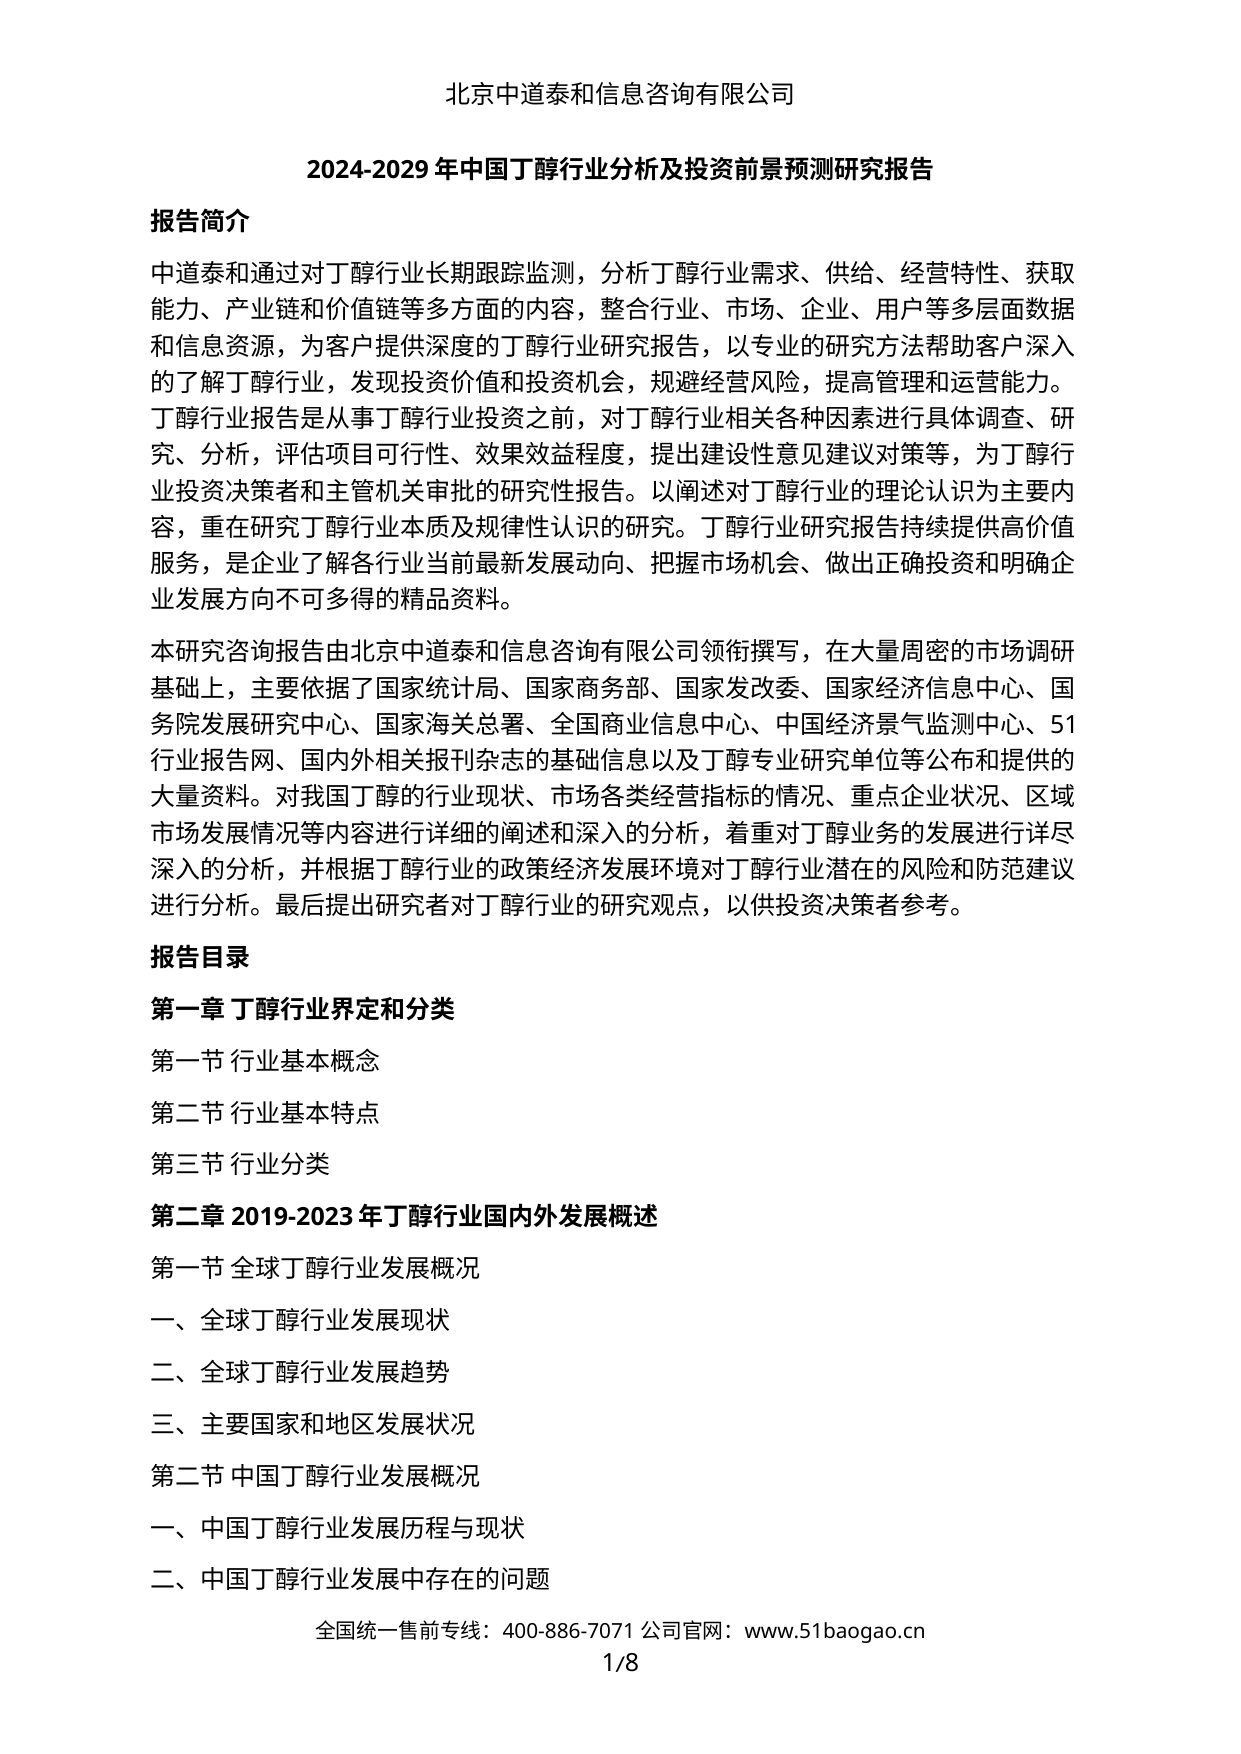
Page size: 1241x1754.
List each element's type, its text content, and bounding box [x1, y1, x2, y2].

text 第二节 行业基本特点 [150, 1093, 1090, 1129]
text 报告目录 [150, 937, 1090, 974]
text 2024-2029年中国丁醇行业分析及投资前景预测研究报告 [150, 150, 1090, 186]
text 二、中国丁醇行业发展中存在的问题 [150, 1560, 1090, 1596]
text 第二章 2019-2023年丁醇行业国内外发展概述 [150, 1197, 1090, 1233]
text 本研究咨询报告由北京中道泰和信息咨询有限公司领衔撰写，在大量周密的市场调研基础上，主要依据了国家统计局、国家商务部、国家发改委、国家经济信息中心、国务院发展研究中心、国家海关总署、全国商业信息中心、中国经济景气监测中心、51行业报告网、国内外相关报刊杂志的基础信息以及丁醇专业研究单位等公布和提供的大量资料。对我国丁醇的行业现状、市场各类经营指标的情况、重点企业状况、区域市场发展情况等内容进行详细的阐述和深入的分析，着重对丁醇业务的发展进行详尽深入的分析，并根据丁醇行业的政策经济发展环境对丁醇行业潜在的风险和防范建议进行分析。最后提出研究者对丁醇行业的研究观点，以供投资决策者参考。 [150, 632, 1090, 922]
text 第一节 全球丁醇行业发展概况 [150, 1249, 1090, 1285]
text 二、全球丁醇行业发展趋势 [150, 1352, 1090, 1389]
text 第二节 中国丁醇行业发展概况 [150, 1456, 1090, 1492]
text 一、中国丁醇行业发展历程与现状 [150, 1508, 1090, 1544]
text 一、全球丁醇行业发展现状 [150, 1301, 1090, 1337]
text 三、主要国家和地区发展状况 [150, 1404, 1090, 1441]
text 报告简介 [150, 202, 1090, 238]
text 中道泰和通过对丁醇行业长期跟踪监测，分析丁醇行业需求、供给、经营特性、获取能力、产业链和价值链等多方面的内容，整合行业、市场、企业、用户等多层面数据和信息资源，为客户提供深度的丁醇行业研究报告，以专业的研究方法帮助客户深入的了解丁醇行业，发现投资价值和投资机会，规避经营风险，提高管理和运营能力。丁醇行业报告是从事丁醇行业投资之前，对丁醇行业相关各种因素进行具体调查、研究、分析，评估项目可行性、效果效益程度，提出建设性意见建议对策等，为丁醇行业投资决策者和主管机关审批的研究性报告。以阐述对丁醇行业的理论认识为主要内容，重在研究丁醇行业本质及规律性认识的研究。丁醇行业研究报告持续提供高价值服务，是企业了解各行业当前最新发展动向、把握市场机会、做出正确投资和明确企业发展方向不可多得的精品资料。 [150, 254, 1090, 616]
text 第一章 丁醇行业界定和分类 [150, 989, 1090, 1026]
text 第一节 行业基本概念 [150, 1041, 1090, 1077]
text 第三节 行业分类 [150, 1145, 1090, 1181]
